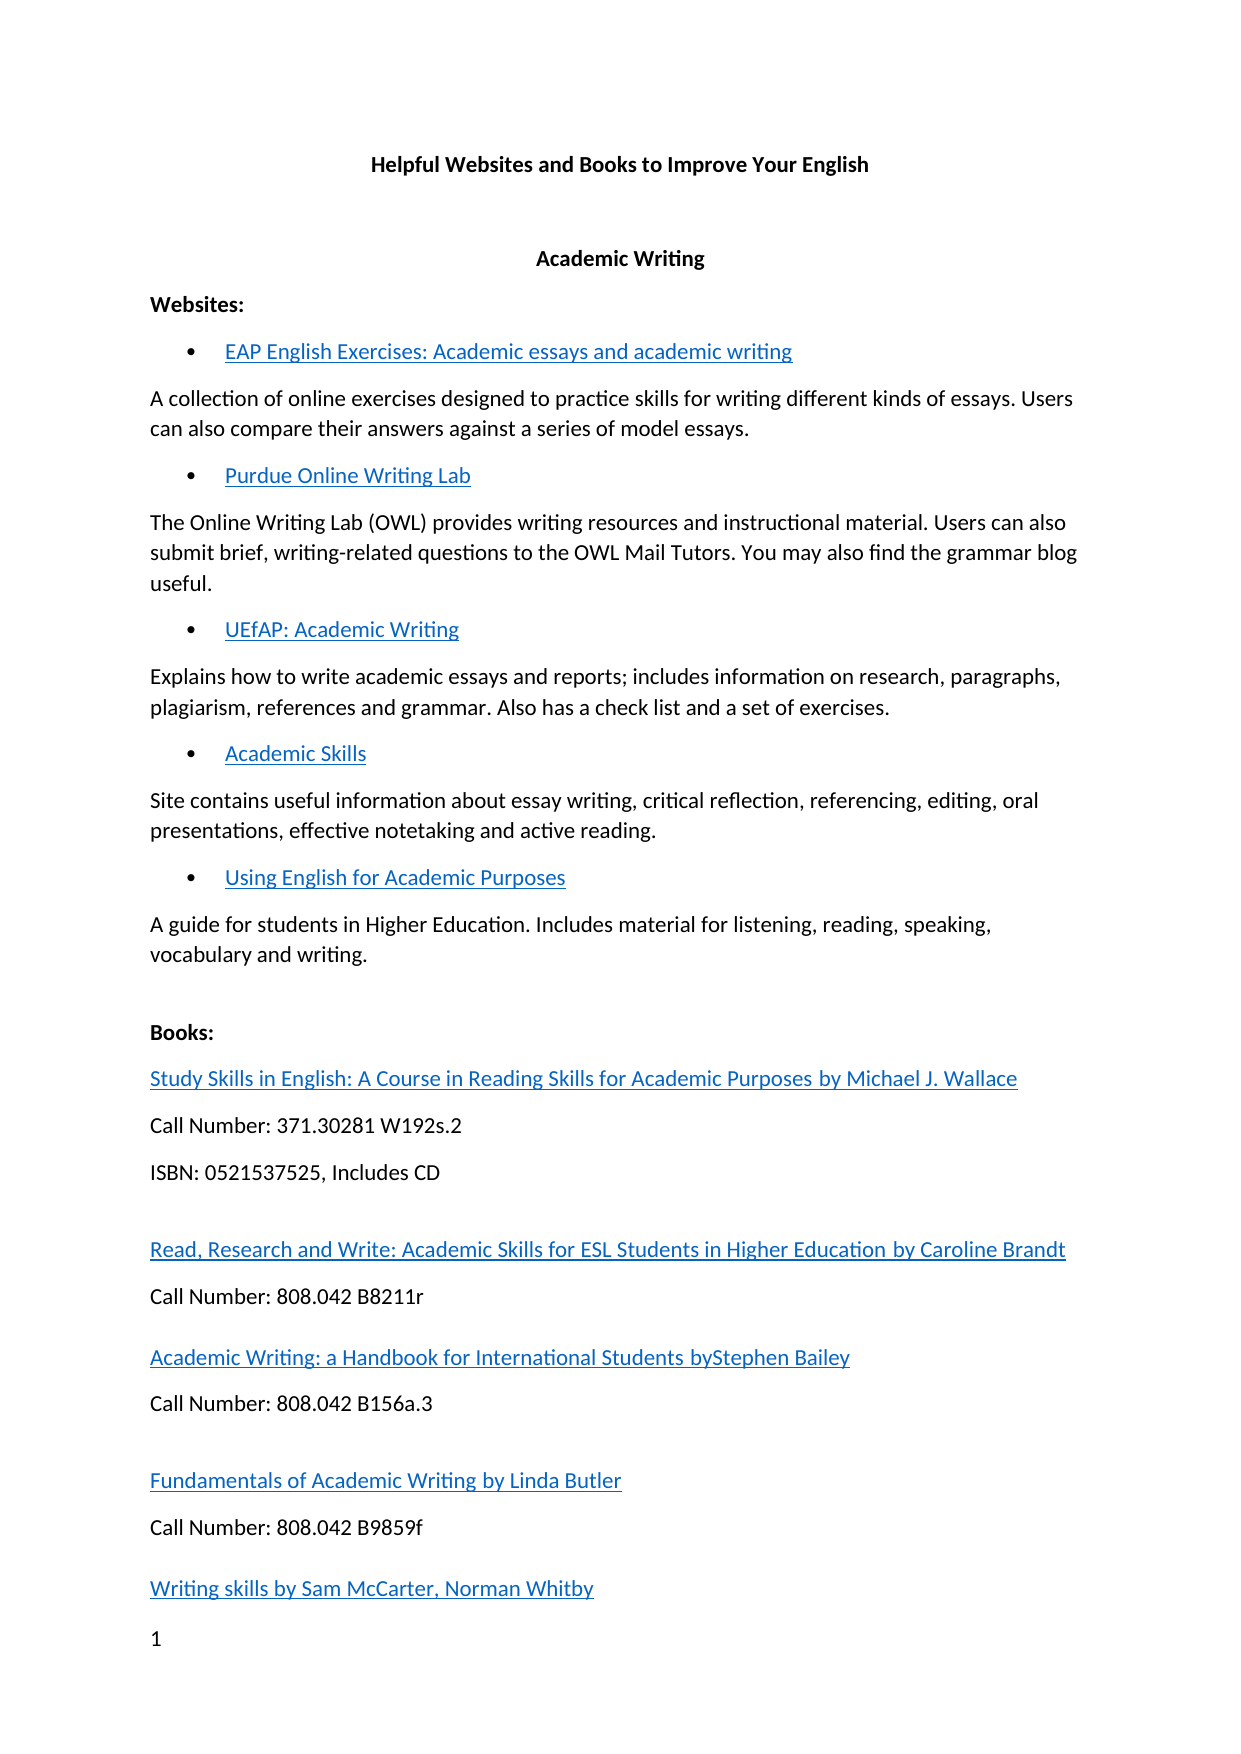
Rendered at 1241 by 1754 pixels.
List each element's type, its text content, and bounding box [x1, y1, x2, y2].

text Study Skills in English: A Course in Reading Skills for Academic Purposes by Michael J. Wallace [150, 1064, 1090, 1093]
text Websites: [150, 291, 1090, 319]
list Using English for Academic Purposes [187, 863, 1090, 892]
text A guide for students in Higher Education. Includes material for listening, reading, speaking, vocabulary and writing. [150, 910, 1090, 999]
text Call Number: 371.30281 W192s.2 [150, 1111, 1090, 1139]
text Call Number: 808.042 B8211r Academic Writing: a Handbook for International Students byStephen Bailey [150, 1282, 1090, 1371]
list Purdue Online Writing Lab [187, 461, 1090, 489]
text Explains how to write academic essays and reports; includes information on research, paragraphs, plagiarism, references and grammar. Also has a check list and a set of exercises. [150, 662, 1090, 721]
text Fundamentals of Academic Writing by Linda Butler [150, 1467, 1090, 1495]
list EAP English Exercises: Academic essays and academic writing [187, 337, 1090, 366]
text Read, Research and Write: Academic Skills for ESL Students in Higher Education by Caroline Brandt [150, 1235, 1090, 1263]
text Site contains useful information about essay writing, critical reflection, referencing, editing, oral presentations, effective notetaking and active reading. [150, 786, 1090, 845]
text Helpful Websites and Books to Improve Your English [150, 150, 1090, 178]
text Call Number: 808.042 B9859f Writing skills by Sam McCarter, Norman Whitby [150, 1513, 1090, 1602]
list Academic Skills [187, 739, 1090, 768]
text A collection of online exercises designed to practice skills for writing different kinds of essays. Users can also compare their answers against a series of model essays. [150, 384, 1090, 443]
text Academic Writing [150, 244, 1090, 272]
text The Online Writing Lab (OWL) provides writing resources and instructional material. Users can also submit brief, writing-related questions to the OWL Mail Tutors. You may also find the grammar blog useful. [150, 508, 1090, 597]
text ISBN: 0521537525, Includes CD [150, 1158, 1090, 1217]
list UEfAP: Academic Writing [187, 616, 1090, 644]
text Call Number: 808.042 B156a.3 [150, 1389, 1090, 1448]
text Books: [150, 1018, 1090, 1046]
